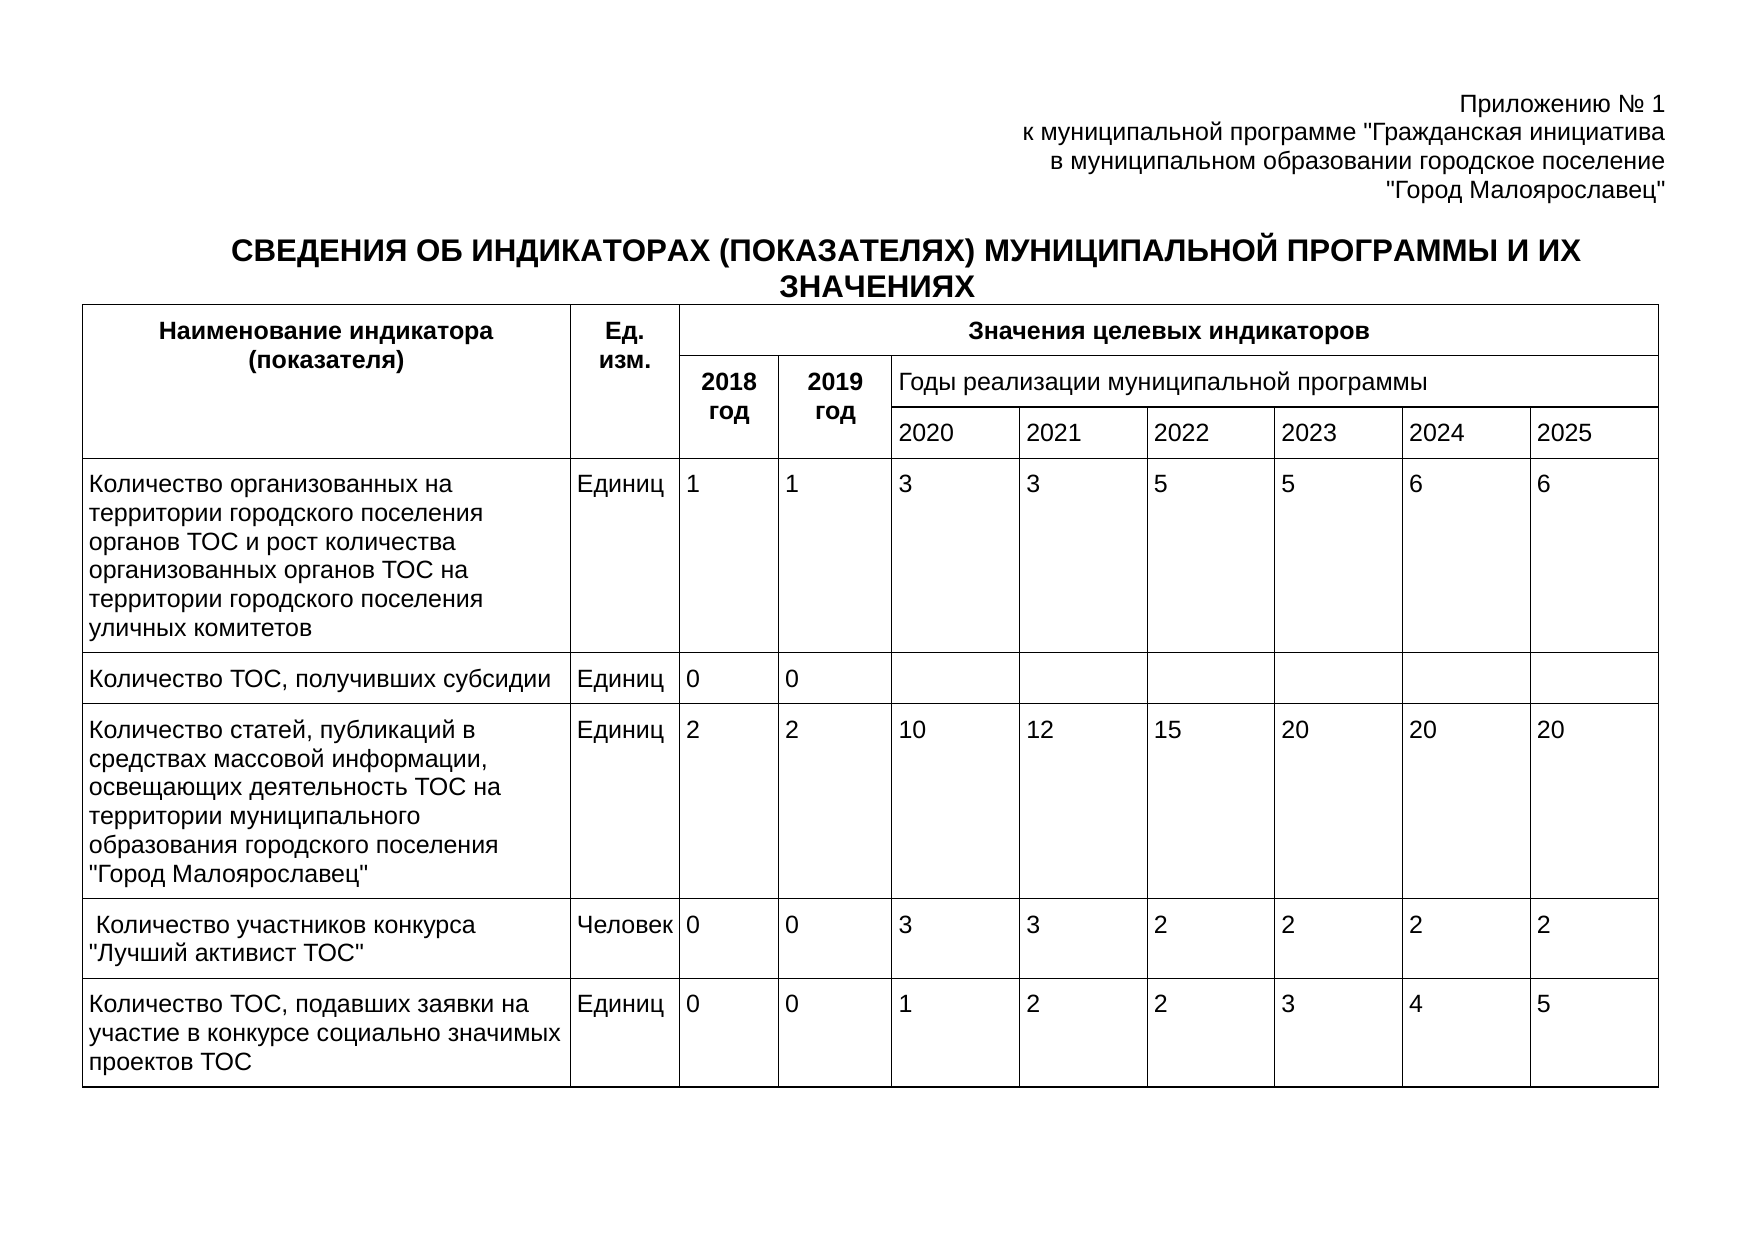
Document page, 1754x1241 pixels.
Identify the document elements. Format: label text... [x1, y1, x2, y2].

table_cell 5 [1275, 459, 1402, 652]
table_cell 0 [779, 899, 891, 978]
table_cell 3 [892, 459, 1019, 652]
table_cell 2 [680, 704, 778, 898]
table_cell Единиц [571, 653, 679, 703]
table_cell 2 [1148, 899, 1274, 978]
table_cell 2 [1275, 899, 1402, 978]
table_cell 2023 [1275, 408, 1402, 457]
table_cell 20 [1403, 704, 1530, 898]
table_cell 6 [1531, 459, 1658, 652]
table_cell Единиц [571, 979, 679, 1086]
table_cell 3 [1020, 899, 1147, 978]
table_cell 2 [1403, 899, 1530, 978]
table_header Ед. изм. [571, 305, 679, 457]
table_cell 2 [1531, 899, 1658, 978]
table_cell 2019 год [779, 356, 891, 457]
table_cell 2 [1148, 979, 1274, 1086]
text в муниципальном образовании городское поселение [89, 146, 1665, 175]
table_cell Количество ТОС, получивших субсидии [83, 653, 570, 703]
table_cell Количество статей, публикаций в средствах массовой информации, освещающих деятельность ТОС на территории муниципального образования городского поселения "Город Малоярославец" [83, 704, 570, 898]
table_cell 0 [680, 899, 778, 978]
table_cell [892, 653, 1019, 703]
table_cell 2 [1020, 979, 1147, 1086]
table_cell 10 [892, 704, 1019, 898]
table_cell Единиц [571, 704, 679, 898]
table_cell 1 [892, 979, 1019, 1086]
table_cell Количество ТОС, подавших заявки на участие в конкурсе социально значимых проектов ТОС [83, 979, 570, 1086]
table_cell 3 [1020, 459, 1147, 652]
table_cell 2022 [1148, 408, 1274, 457]
table_cell [1403, 653, 1530, 703]
table_cell [1020, 653, 1147, 703]
table_cell Годы реализации муниципальной программы [892, 356, 1658, 406]
table_header Значения целевых индикаторов [680, 305, 1658, 355]
table_cell 0 [779, 979, 891, 1086]
table_cell 0 [779, 653, 891, 703]
text к муниципальной программе "Гражданская инициатива [89, 117, 1665, 146]
table_header Наименование индикатора (показателя) [83, 305, 570, 457]
text Приложению № 1 [89, 89, 1665, 117]
table_cell 20 [1531, 704, 1658, 898]
table_cell 3 [1275, 979, 1402, 1086]
table_cell 1 [680, 459, 778, 652]
table_cell Человек [571, 899, 679, 978]
table_cell 2024 [1403, 408, 1530, 457]
table_cell 4 [1403, 979, 1530, 1086]
table_cell 5 [1531, 979, 1658, 1086]
table_cell 3 [892, 899, 1019, 978]
table_cell [1148, 653, 1274, 703]
table_cell 0 [680, 979, 778, 1086]
table_cell [1531, 653, 1658, 703]
table_cell 15 [1148, 704, 1274, 898]
text "Город Малоярославец" [89, 175, 1665, 204]
table_cell Количество участников конкурса "Лучший активист ТОС" [83, 899, 570, 978]
text СВЕДЕНИЯ ОБ ИНДИКАТОРАХ (ПОКАЗАТЕЛЯХ) МУНИЦИПАЛЬНОЙ ПРОГРАММЫ И ИХ ЗНАЧЕНИЯХ [89, 232, 1665, 304]
table_cell [1275, 653, 1402, 703]
table_cell 6 [1403, 459, 1530, 652]
table_cell 2020 [892, 408, 1019, 457]
table_cell 20 [1275, 704, 1402, 898]
table_cell Единиц [571, 459, 679, 652]
table_cell 12 [1020, 704, 1147, 898]
table_cell 0 [680, 653, 778, 703]
table_cell 2 [779, 704, 891, 898]
table_cell Количество организованных на территории городского поселения органов ТОС и рост количества организованных органов ТОС на территории городского поселения уличных комитетов [83, 459, 570, 652]
table_cell 2025 [1531, 408, 1658, 457]
table_cell 5 [1148, 459, 1274, 652]
table_cell 2018 год [680, 356, 778, 457]
table_cell 1 [779, 459, 891, 652]
table_cell 2021 [1020, 408, 1147, 457]
